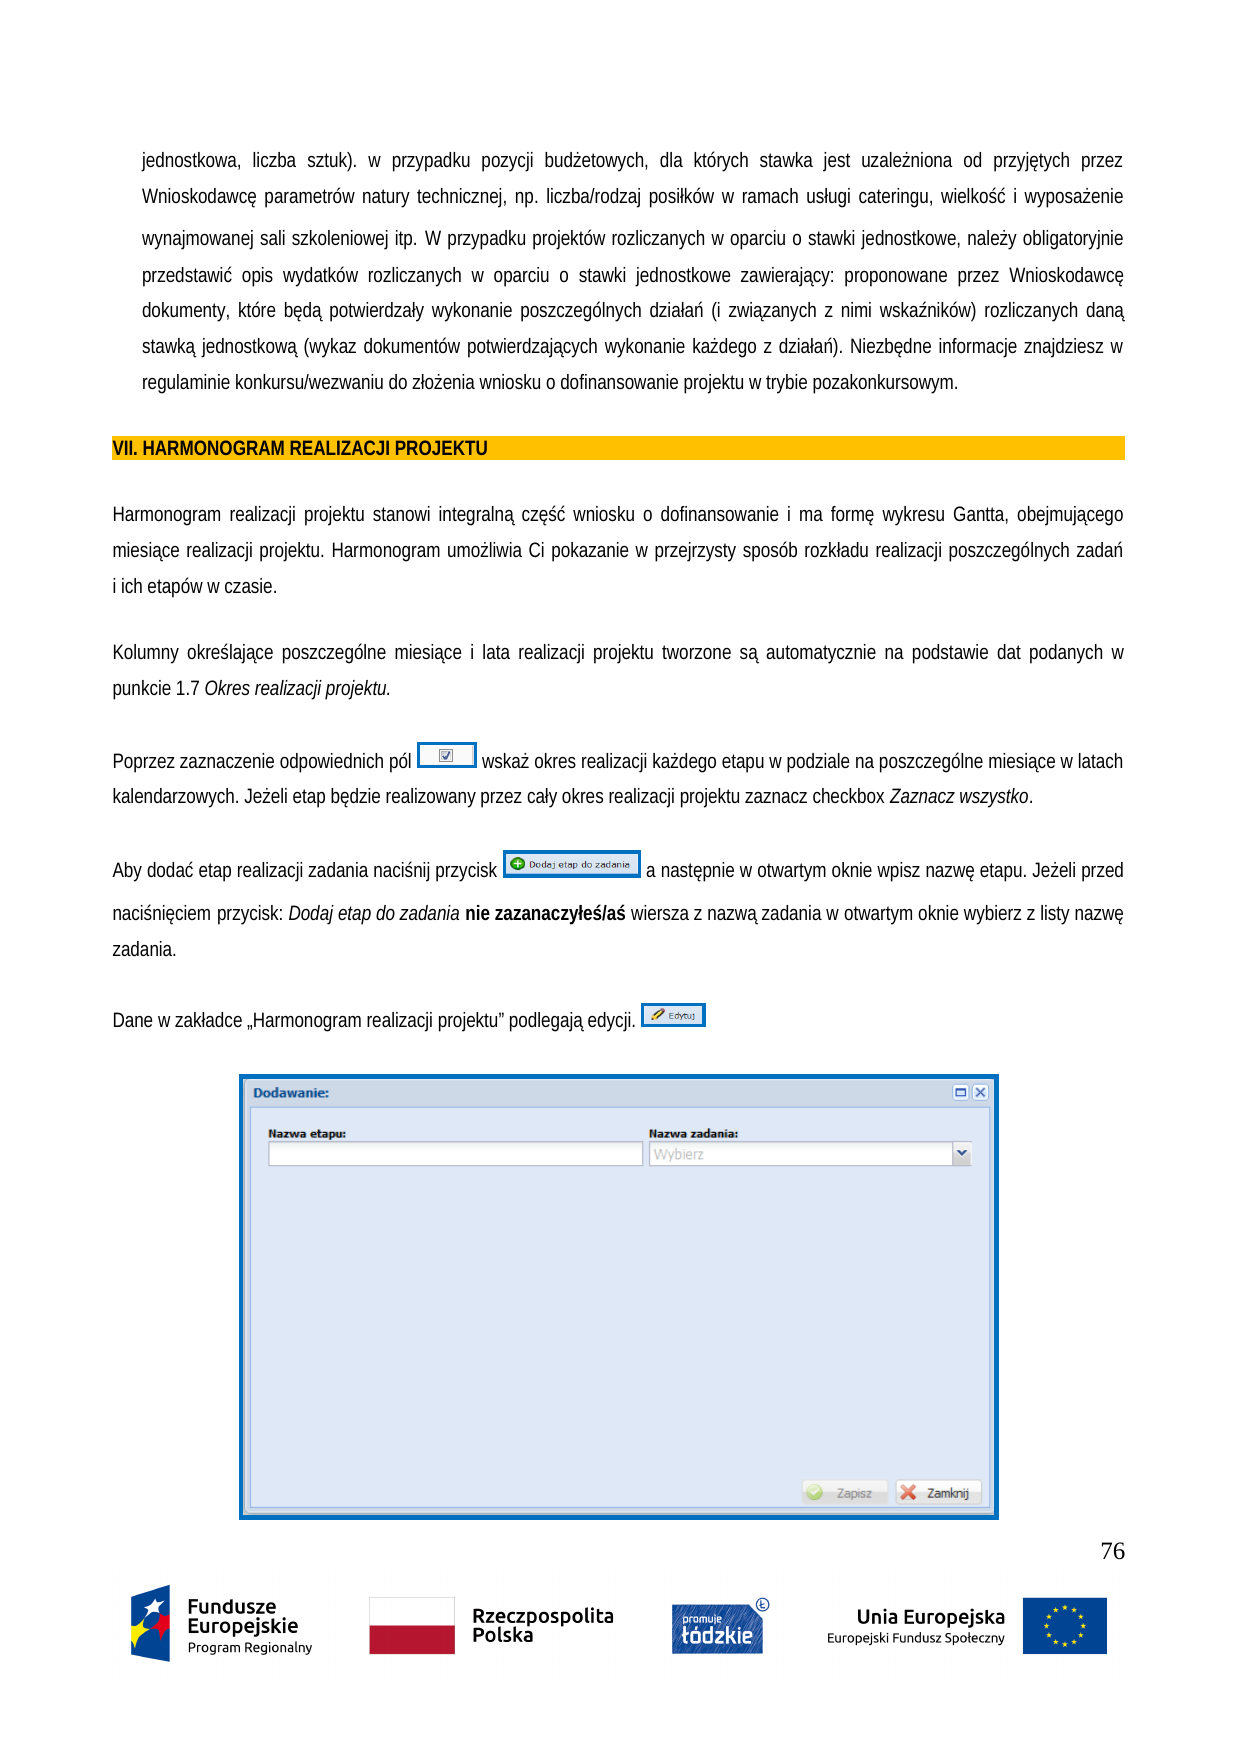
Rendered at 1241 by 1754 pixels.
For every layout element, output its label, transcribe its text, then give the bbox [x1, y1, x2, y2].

picture [243, 1079, 994, 1515]
text Aby dodać etap realizacji zadania naciśnij przycisk a następnie w otwartym oknie wpisz nazwę etapu. Jeżeli przed naciśnięciem przycisk: Dodaj etap do zadania nie zazanaczyłeś/aś wiersza z nazwą zadania w otwartym oknie wybierz z listy nazwę zadania. [112, 850, 1125, 961]
picture [644, 1006, 702, 1024]
text Kolumny określające poszczególne miesiące i lata realizacji projektu tworzone są automatycznie na podstawie dat podanych w punkcie 1.7 Okres realizacji projektu. [112, 640, 1125, 700]
picture [112, 1565, 1125, 1681]
text VII. HARMONOGRAM REALIZACJI PROJEKTU [112, 436, 1125, 460]
picture [420, 745, 474, 765]
text Poprzez zaznaczenie odpowiednich pól wskaż okres realizacji każdego etapu w podziale na poszczególne miesiące w latach kalendarzowych. Jeżeli etap będzie realizowany przez cały okres realizacji projektu zaznacz checkbox Zaznacz wszystko. [112, 742, 1125, 808]
picture [506, 854, 638, 874]
text Dane w zakładce „Harmonogram realizacji projektu” podlegają edycji. [112, 1003, 1125, 1032]
text Harmonogram realizacji projektu stanowi integralną część wniosku o dofinansowanie i ma formę wykresu Gantta, obejmującego miesiące realizacji projektu. Harmonogram umożliwia Ci pokazanie w przejrzysty sposób rozkładu realizacji poszczególnych zadań i ich etapów w czasie. [112, 502, 1125, 598]
